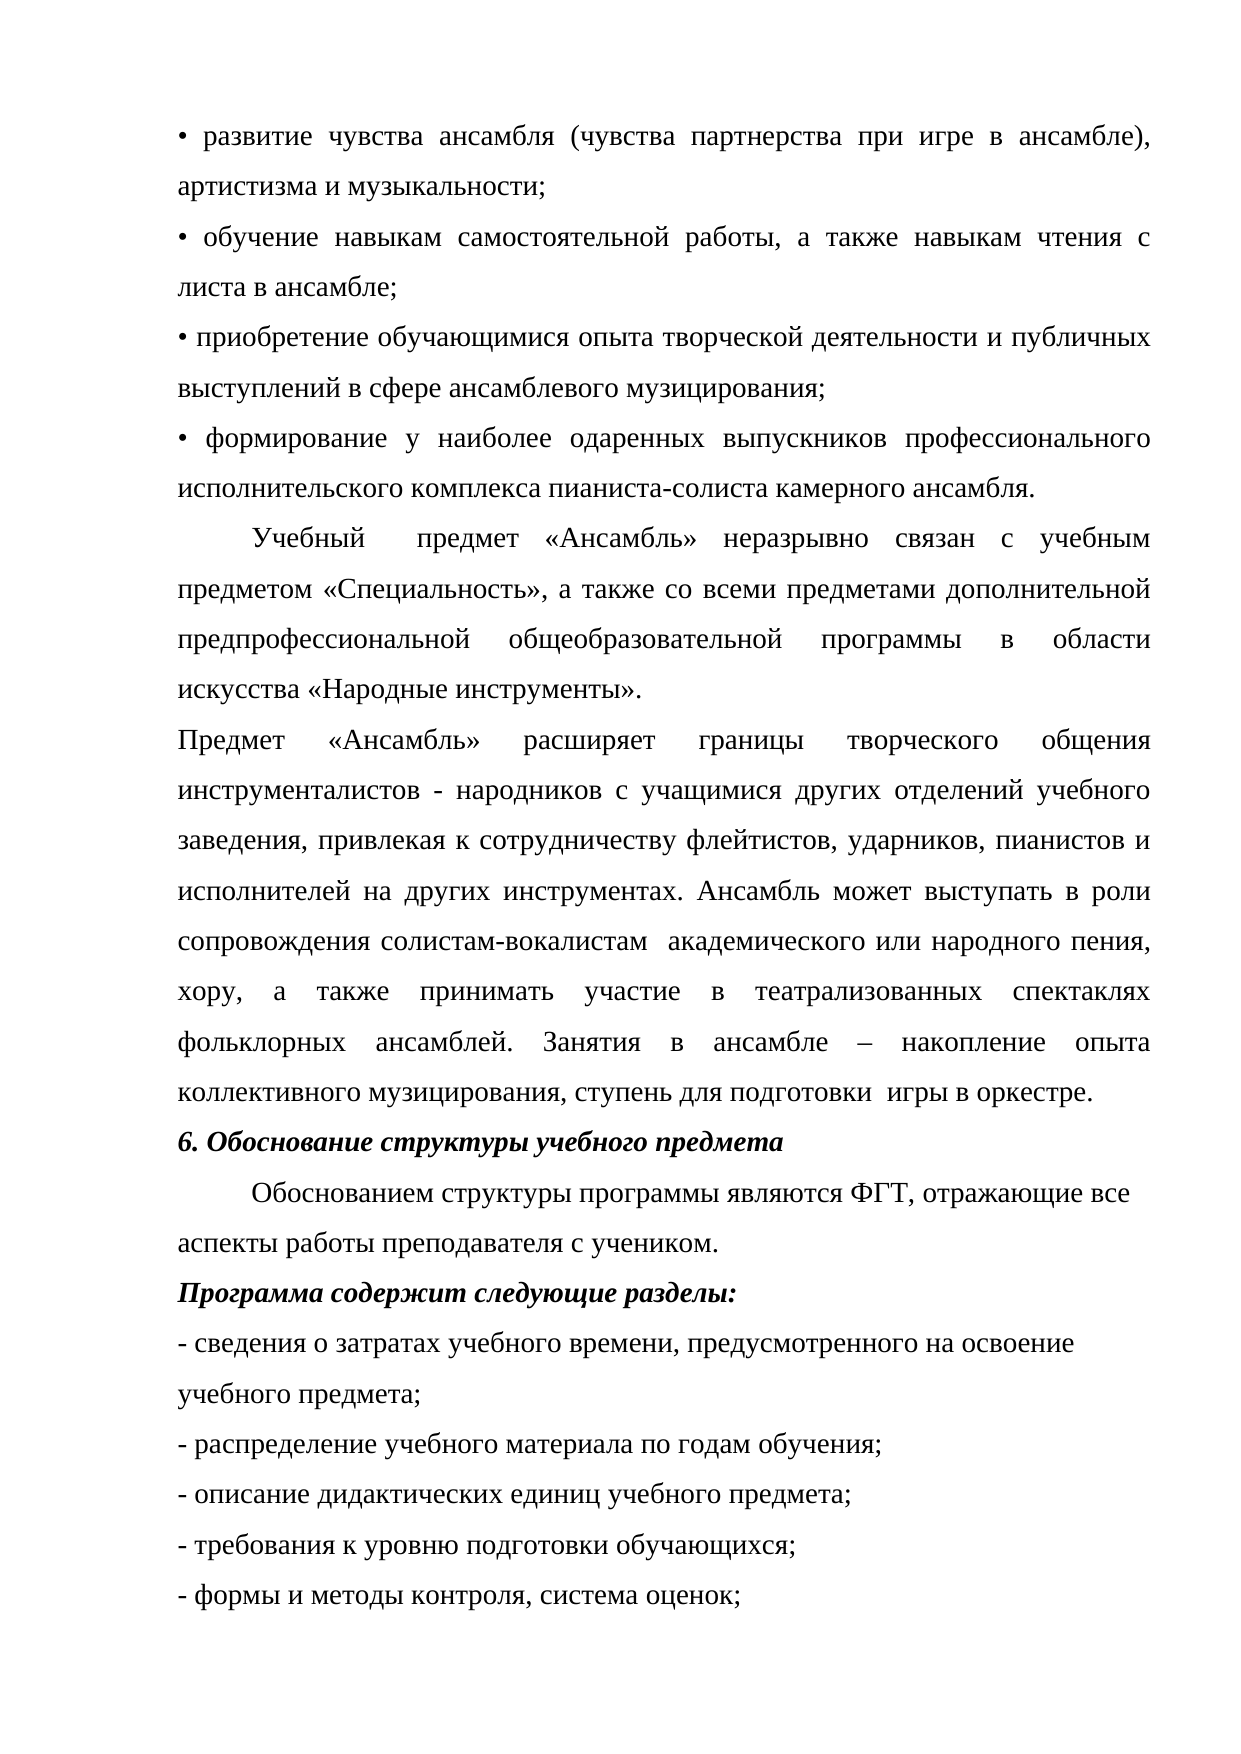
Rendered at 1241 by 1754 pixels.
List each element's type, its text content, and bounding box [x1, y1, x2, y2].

text Учебный предмет «Ансамбль» неразрывно связан с учебным предметом «Специальность», а также со всеми предметами дополнительной предпрофессиональной общеобразовательной программы в области искусства «Народные инструменты». [177, 521, 1152, 705]
text учебного предмета; [177, 1376, 1152, 1409]
text - распределение учебного материала по годам обучения; [177, 1426, 1152, 1460]
text - требования к уровню подготовки обучающихся; [177, 1527, 1152, 1560]
text аспекты работы преподавателя с учеником. [177, 1225, 1152, 1258]
text • приобретение обучающимися опыта творческой деятельности и публичных выступлений в сфере ансамблевого музицирования; [177, 319, 1152, 403]
text 6. Обоснование структуры учебного предмета [177, 1124, 1152, 1158]
text - сведения о затратах учебного времени, предусмотренного на освоение [177, 1326, 1152, 1359]
text - описание дидактических единиц учебного предмета; [177, 1477, 1152, 1510]
text • обучение навыкам самостоятельной работы, а также навыкам чтения с листа в ансамбле; [177, 219, 1152, 303]
text Программа содержит следующие разделы: [177, 1275, 1152, 1309]
text Обоснованием структуры программы являются ФГТ, отражающие все [177, 1175, 1152, 1208]
text Предмет «Ансамбль» расширяет границы творческого общения инструменталистов - народников с учащимися других отделений учебного заведения, привлекая к сотрудничеству флейтистов, ударников, пианистов и исполнителей на других инструментах. Ансамбль может выступать в роли сопровождения солистам-вокалистам академического или народного пения, хору, а также принимать участие в театрализованных спектаклях фольклорных ансамблей. Занятия в ансамбле – накопление опыта коллективного музицирования, ступень для подготовки игры в оркестре. [177, 722, 1152, 1108]
text - формы и методы контроля, система оценок; [177, 1577, 1152, 1611]
text • развитие чувства ансамбля (чувства партнерства при игре в ансамбле), артистизма и музыкальности; [177, 118, 1152, 202]
text • формирование у наиболее одаренных выпускников профессионального исполнительского комплекса пианиста-солиста камерного ансамбля. [177, 420, 1152, 504]
